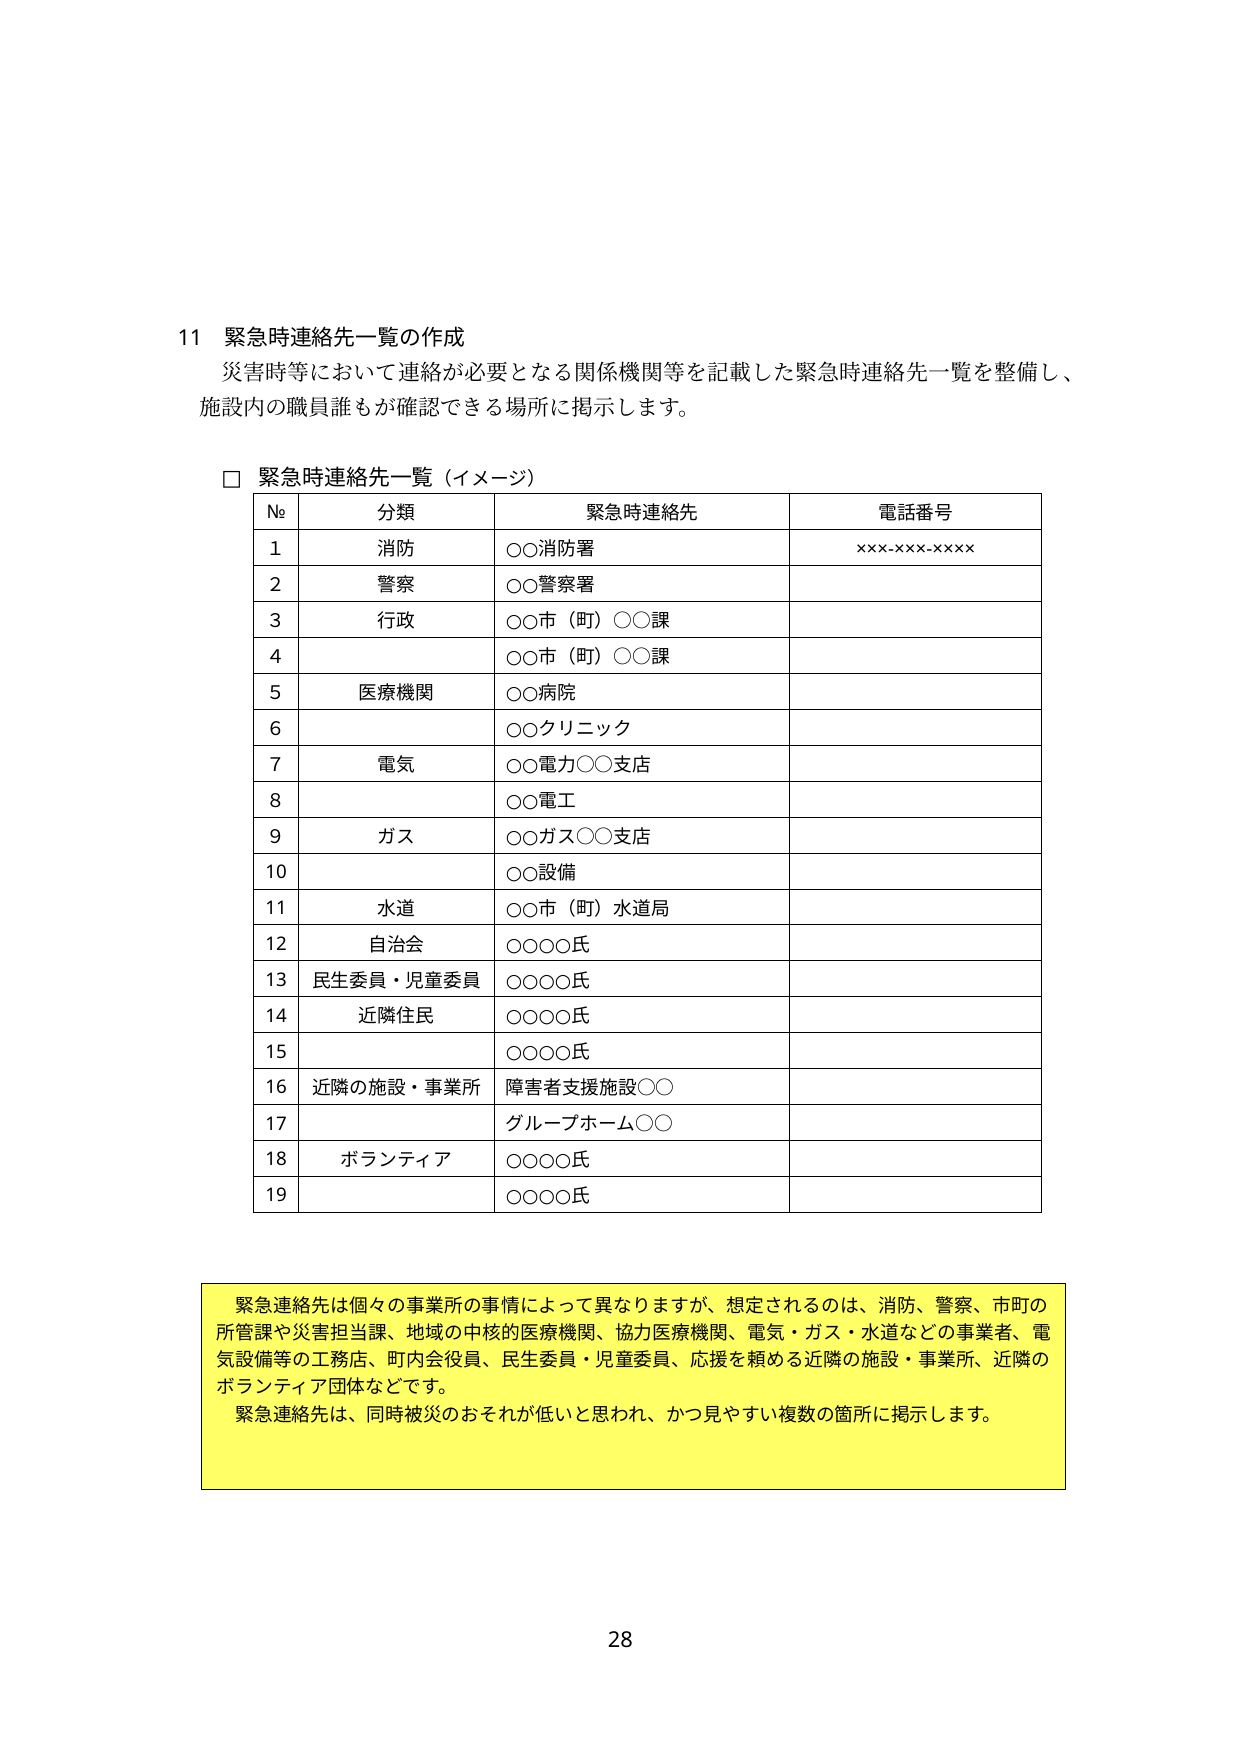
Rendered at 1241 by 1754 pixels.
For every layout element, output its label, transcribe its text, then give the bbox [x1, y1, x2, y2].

table_cell グループホーム○○ [495, 1105, 789, 1140]
table_cell 消防 [299, 530, 494, 565]
table_cell [299, 1033, 494, 1068]
table_cell [790, 997, 1041, 1032]
table_cell [790, 1105, 1041, 1140]
text 11 緊急時連絡先一覧の作成 [177, 319, 1063, 353]
table_cell ×××-×××-×××× [790, 530, 1041, 565]
table_cell ８ [254, 782, 298, 817]
table_cell [299, 782, 494, 817]
list 緊急時連絡先一覧（イメージ） [221, 458, 1063, 493]
table_cell ４ [254, 638, 298, 673]
table_header № [254, 494, 298, 529]
table_cell 行政 [299, 602, 494, 637]
table_cell ６ [254, 710, 298, 745]
table_cell ○○消防署 [495, 530, 789, 565]
table_cell 警察 [299, 566, 494, 601]
table_cell １ [254, 530, 298, 565]
table_cell ○○設備 [495, 854, 789, 888]
table_cell ９ [254, 818, 298, 852]
table_cell 19 [254, 1177, 298, 1212]
table_cell [299, 854, 494, 888]
table_cell [790, 818, 1041, 852]
table_cell ○○市（町）○○課 [495, 602, 789, 637]
table_cell [299, 1105, 494, 1140]
table_cell [790, 1141, 1041, 1176]
table_cell ２ [254, 566, 298, 601]
table_cell 電気 [299, 746, 494, 781]
table_header 緊急時連絡先 [495, 494, 789, 529]
table_cell [790, 638, 1041, 673]
table_cell ○○電力○○支店 [495, 746, 789, 781]
table_cell 17 [254, 1105, 298, 1140]
table_cell 15 [254, 1033, 298, 1068]
table_cell ５ [254, 674, 298, 709]
table_cell [790, 602, 1041, 637]
table_cell ○○警察署 [495, 566, 789, 601]
table_cell ○○病院 [495, 674, 789, 709]
table_cell [299, 638, 494, 673]
table_cell 水道 [299, 890, 494, 924]
table_cell 10 [254, 854, 298, 888]
table_cell [790, 674, 1041, 709]
table_cell ○○○○氏 [495, 1033, 789, 1068]
table_cell [790, 925, 1041, 960]
table_cell ○○電工 [495, 782, 789, 817]
table_cell ガス [299, 818, 494, 852]
table_header 分類 [299, 494, 494, 529]
table_cell [299, 1177, 494, 1212]
table_cell 14 [254, 997, 298, 1032]
table_cell ボランティア [299, 1141, 494, 1176]
table_cell [790, 710, 1041, 745]
table_cell ○○○○氏 [495, 925, 789, 960]
table_cell ○○○○氏 [495, 997, 789, 1032]
table_cell 18 [254, 1141, 298, 1176]
table_cell [790, 1069, 1041, 1104]
table_cell 近隣住民 [299, 997, 494, 1032]
table_cell [790, 890, 1041, 924]
table_cell 障害者支援施設○○ [495, 1069, 789, 1104]
table_cell 医療機関 [299, 674, 494, 709]
table_cell [790, 566, 1041, 601]
table_cell [299, 710, 494, 745]
table_cell [790, 1177, 1041, 1212]
table_cell ３ [254, 602, 298, 637]
table_cell 自治会 [299, 925, 494, 960]
table_header 電話番号 [790, 494, 1041, 529]
table_cell ○○クリニック [495, 710, 789, 745]
table_cell [790, 746, 1041, 781]
table_cell ７ [254, 746, 298, 781]
table_cell 12 [254, 925, 298, 960]
table_cell ○○○○氏 [495, 1177, 789, 1212]
table_cell ○○○○氏 [495, 961, 789, 996]
table_cell [790, 782, 1041, 817]
table_cell 13 [254, 961, 298, 996]
table_cell 民生委員・児童委員 [299, 961, 494, 996]
table_cell ○○○○氏 [495, 1141, 789, 1176]
table_cell ○○市（町）水道局 [495, 890, 789, 924]
table_cell [790, 1033, 1041, 1068]
table_cell 近隣の施設・事業所 [299, 1069, 494, 1104]
table_cell ○○市（町）○○課 [495, 638, 789, 673]
table_cell 16 [254, 1069, 298, 1104]
table_cell ○○ガス○○支店 [495, 818, 789, 852]
table_cell [790, 854, 1041, 888]
table_cell 11 [254, 890, 298, 924]
text 災害時等において連絡が必要となる関係機関等を記載した緊急時連絡先一覧を整備し、施設内の職員誰もが確認できる場所に掲示します。 [199, 353, 1063, 423]
table_cell [790, 961, 1041, 996]
